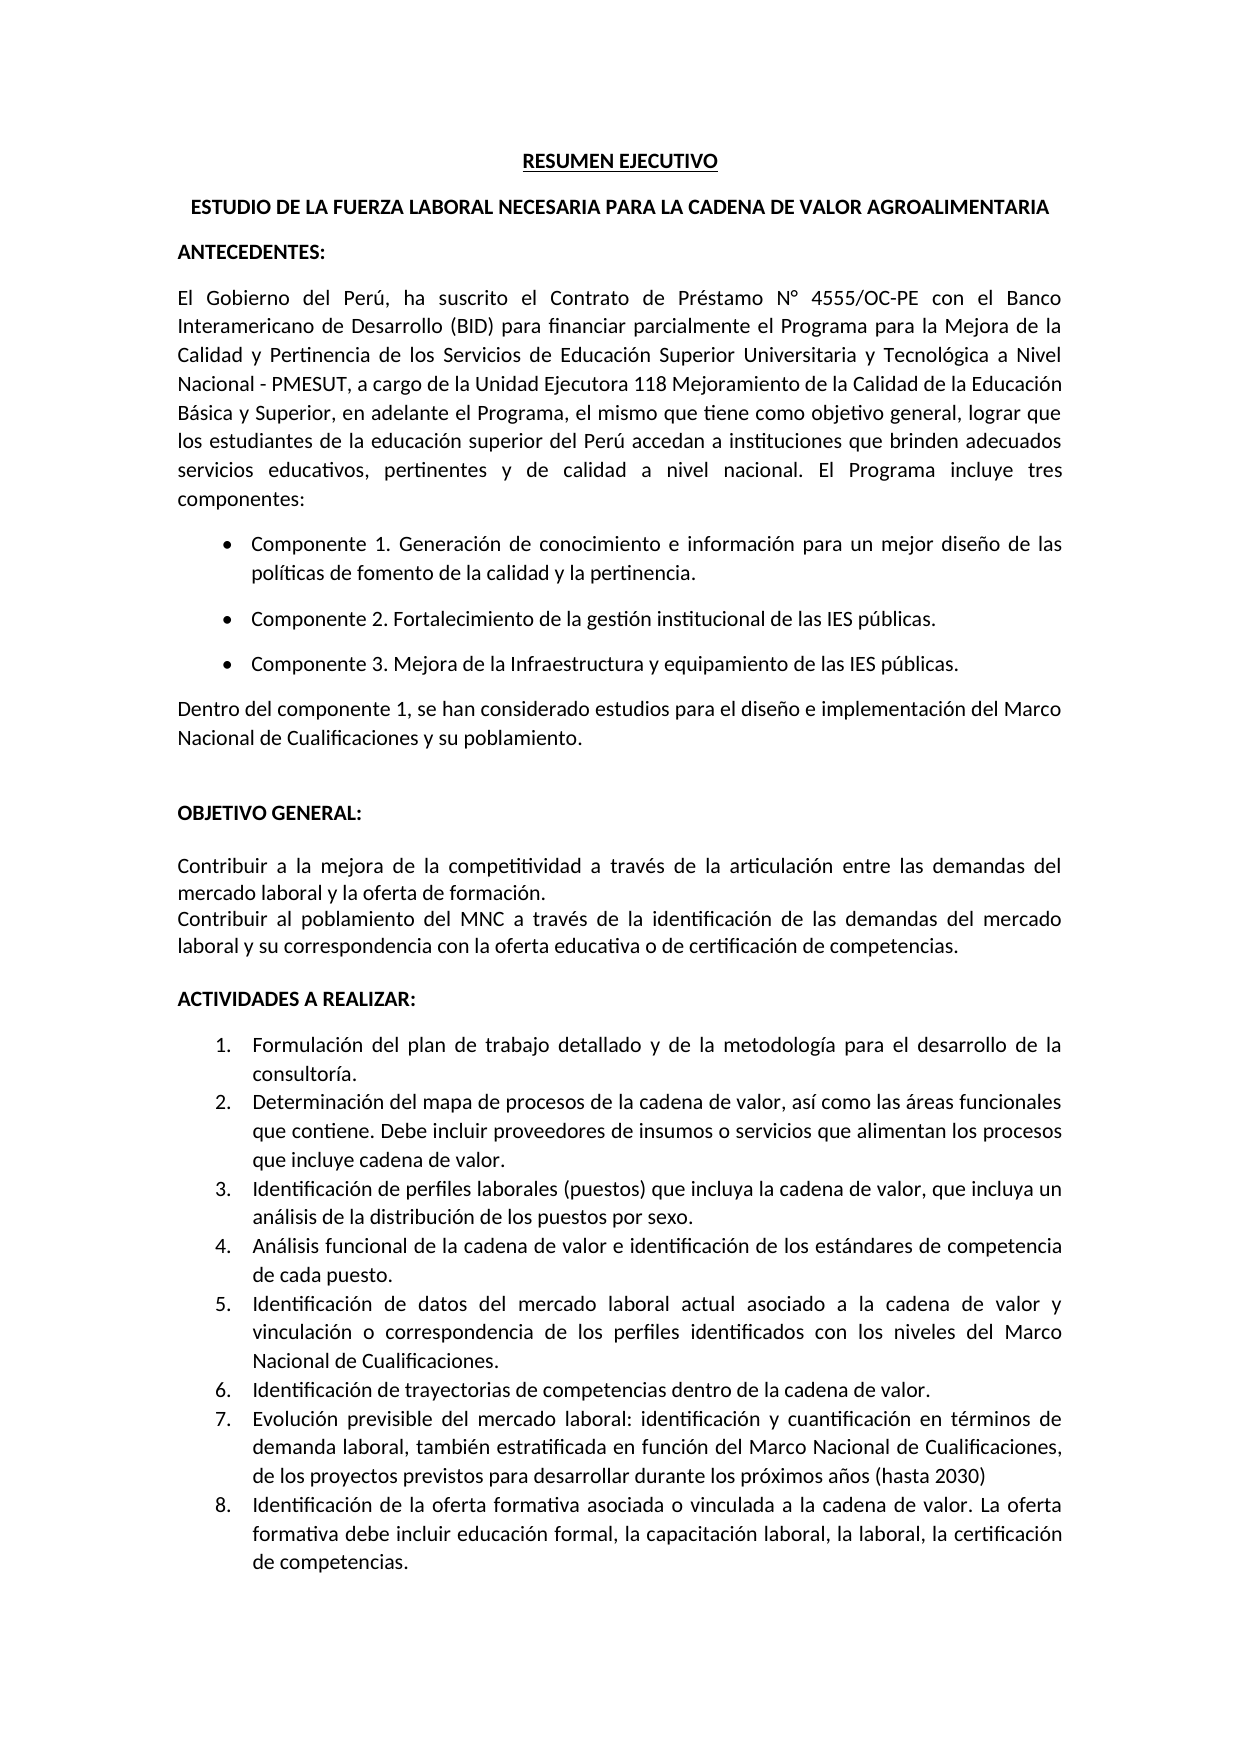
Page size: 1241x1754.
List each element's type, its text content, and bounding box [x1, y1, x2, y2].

text RESUMEN EJECUTIVO [177, 148, 1063, 174]
list Identificación de perfiles laborales (puestos) que incluya la cadena de valor, que incluya un análisis de la distribución de los puestos por sexo. [215, 1175, 1063, 1230]
list Identificación de datos del mercado laboral actual asociado a la cadena de valor y vinculación o correspondencia de los perfiles identificados con los niveles del Marco Nacional de Cualificaciones. [215, 1290, 1063, 1374]
list Identificación de trayectorias de competencias dentro de la cadena de valor. [215, 1376, 1063, 1403]
text • Componente 3. Mejora de la Infraestructura y equipamiento de las IES públicas. [222, 650, 1063, 677]
list Análisis funcional de la cadena de valor e identificación de los estándares de competencia de cada puesto. [215, 1232, 1063, 1288]
list Determinación del mapa de procesos de la cadena de valor, así como las áreas funcionales que contiene. Debe incluir proveedores de insumos o servicios que alimentan los procesos que incluye cadena de valor. [215, 1088, 1063, 1173]
list Evolución previsible del mercado laboral: identificación y cuantificación en términos de demanda laboral, también estratificada en función del Marco Nacional de Cualificaciones, de los proyectos previstos para desarrollar durante los próximos años (hasta 2030) [215, 1405, 1063, 1489]
text Contribuir a la mejora de la competitividad a través de la articulación entre las demandas del mercado laboral y la oferta de formación. [177, 852, 1063, 906]
text ACTIVIDADES A REALIZAR: [177, 986, 1063, 1012]
text ANTECEDENTES: [177, 238, 1063, 265]
list Formulación del plan de trabajo detallado y de la metodología para el desarrollo de la consultoría. [215, 1031, 1063, 1086]
text • Componente 2. Fortalecimiento de la gestión institucional de las IES públicas. [222, 605, 1063, 631]
text Contribuir al poblamiento del MNC a través de la identificación de las demandas del mercado laboral y su correspondencia con la oferta educativa o de certificación de competencias. [177, 906, 1063, 959]
text OBJETIVO GENERAL: [177, 799, 1063, 826]
text El Gobierno del Perú, ha suscrito el Contrato de Préstamo N° 4555/OC-PE con el Banco Interamericano de Desarrollo (BID) para financiar parcialmente el Programa para la Mejora de la Calidad y Pertinencia de los Servicios de Educación Superior Universitaria y Tecnológica a Nivel Nacional - PMESUT, a cargo de la Unidad Ejecutora 118 Mejoramiento de la Calidad de la Educación Básica y Superior, en adelante el Programa, el mismo que tiene como objetivo general, lograr que los estudiantes de la educación superior del Perú accedan a instituciones que brinden adecuados servicios educativos, pertinentes y de calidad a nivel nacional. El Programa incluye tres componentes: [177, 284, 1063, 512]
text • Componente 1. Generación de conocimiento e información para un mejor diseño de las políticas de fomento de la calidad y la pertinencia. [222, 531, 1063, 586]
list Identificación de la oferta formativa asociada o vinculada a la cadena de valor. La oferta formativa debe incluir educación formal, la capacitación laboral, la laboral, la certificación de competencias. [215, 1491, 1063, 1575]
text Dentro del componente 1, se han considerado estudios para el diseño e implementación del Marco Nacional de Cualificaciones y su poblamiento. [177, 696, 1063, 751]
text ESTUDIO DE LA FUERZA LABORAL NECESARIA PARA LA CADENA DE VALOR AGROALIMENTARIA [177, 193, 1063, 220]
